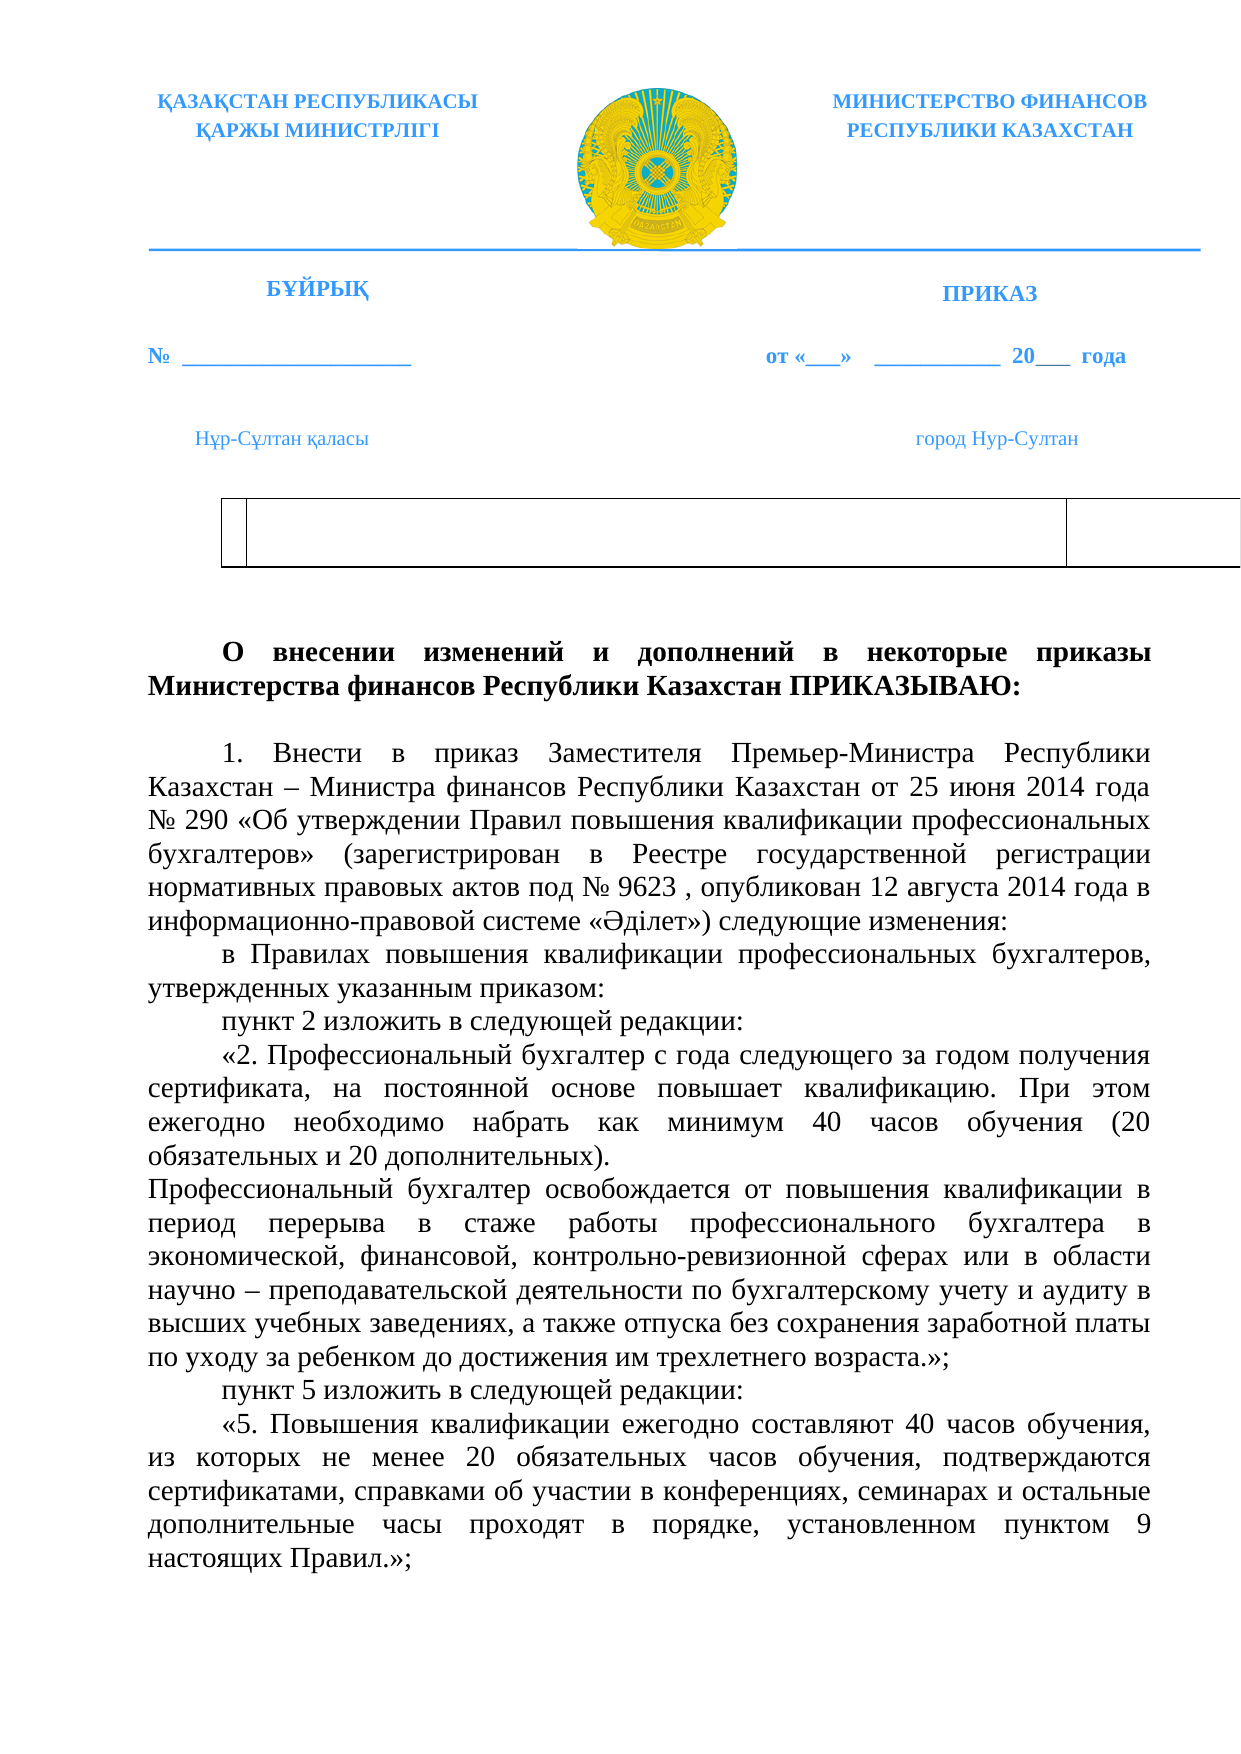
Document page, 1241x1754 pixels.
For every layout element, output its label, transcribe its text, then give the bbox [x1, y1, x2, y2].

text в Правилах повышения квалификации профессиональных бухгалтеров, утвержденных указанным приказом: [148, 936, 1152, 1003]
text пункт 5 изложить в следующей редакции: [148, 1372, 1152, 1406]
text 1. Внести в приказ Заместителя Премьер-Министра Республики Казахстан – Министра финансов Республики Казахстан от 25 июня 2014 года № 290 «Об утверждении Правил повышения квалификации профессиональных бухгалтеров» (зарегистрирован в Реестре государственной регистрации нормативных правовых актов под № 9623 , опубликован 12 августа 2014 года в информационно-правовой системе «Әділет») следующие изменения: [148, 735, 1152, 936]
text Нұр-Сұлтан қаласы город Нур-Султан [148, 426, 1152, 450]
text «5. Повышения квалификации ежегодно составляют 40 часов обучения, из которых не менее 20 обязательных часов обучения, подтверждаются сертификатами, справками об участии в конференциях, семинарах и остальные дополнительные часы проходят в порядке, установленном пунктом 9 настоящих Правил.»; [148, 1406, 1152, 1574]
text Профессиональный бухгалтер освобождается от повышения квалификации в период перерыва в стаже работы профессионального бухгалтера в экономической, финансовой, контрольно-ревизионной сферах или в области научно – преподавательской деятельности по бухгалтерскому учету и аудиту в высших учебных заведениях, а также отпуска без сохранения заработной платы по уходу за ребенком до достижения им трехлетнего возраста.»; [148, 1171, 1152, 1372]
text О внесении изменений и дополнений в некоторые приказы Министерства финансов Республики Казахстан ПРИКАЗЫВАЮ: [148, 634, 1152, 702]
text пункт 2 изложить в следующей редакции: [148, 1003, 1152, 1037]
text «2. Профессиональный бухгалтер с года следующего за годом получения сертификата, на постоянной основе повышает квалификацию. При этом ежегодно необходимо набрать как минимум 40 часов обучения (20 обязательных и 20 дополнительных). [148, 1037, 1152, 1171]
table_header [222, 499, 246, 566]
table_header [247, 499, 1066, 566]
picture [577, 88, 737, 249]
table_header [1067, 499, 1240, 566]
